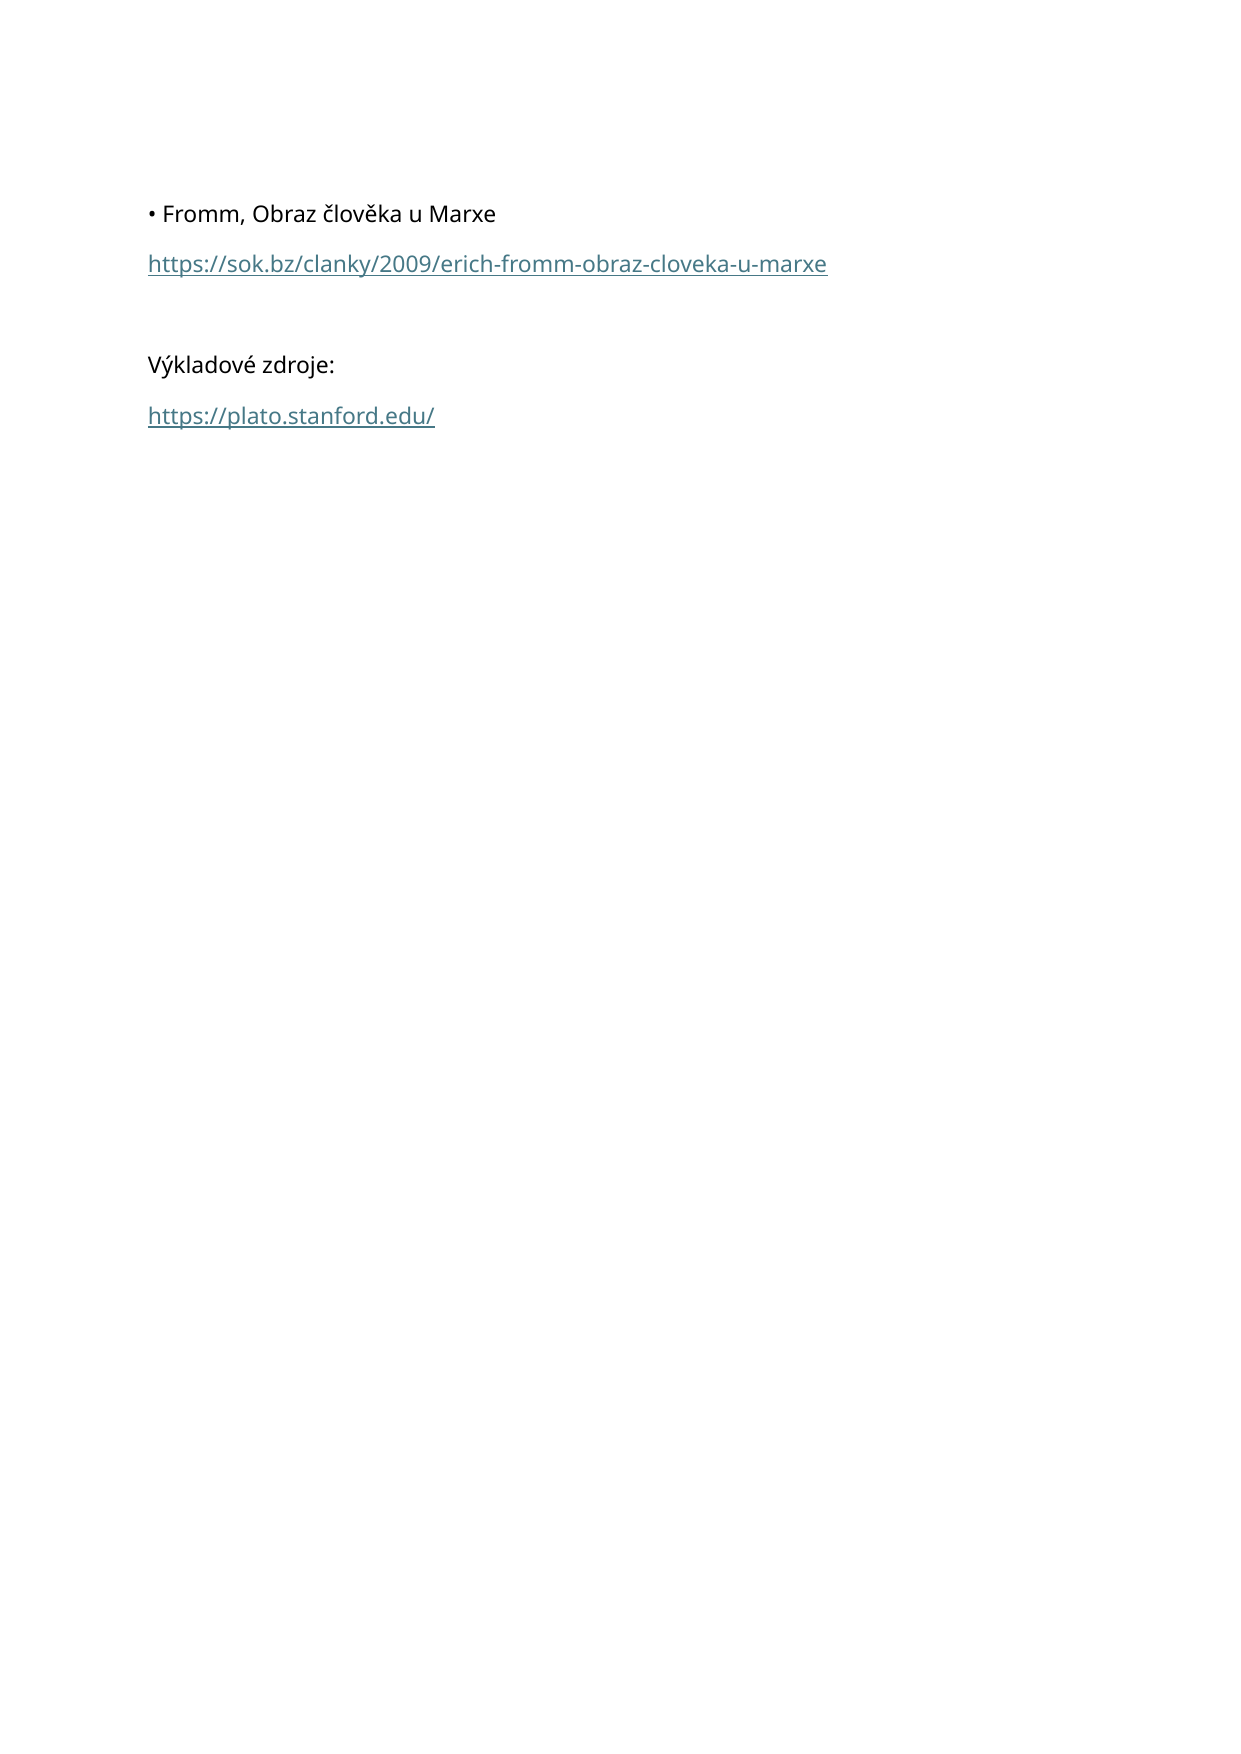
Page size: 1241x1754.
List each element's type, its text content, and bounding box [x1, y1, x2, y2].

text Výkladové zdroje: [148, 349, 1093, 381]
text https://plato.stanford.edu/ [148, 400, 1093, 431]
text https://sok.bz/clanky/2009/erich-fromm-obraz-cloveka-u-marxe [148, 248, 1093, 280]
text • Fromm, Obraz člověka u Marxe [148, 198, 1093, 229]
